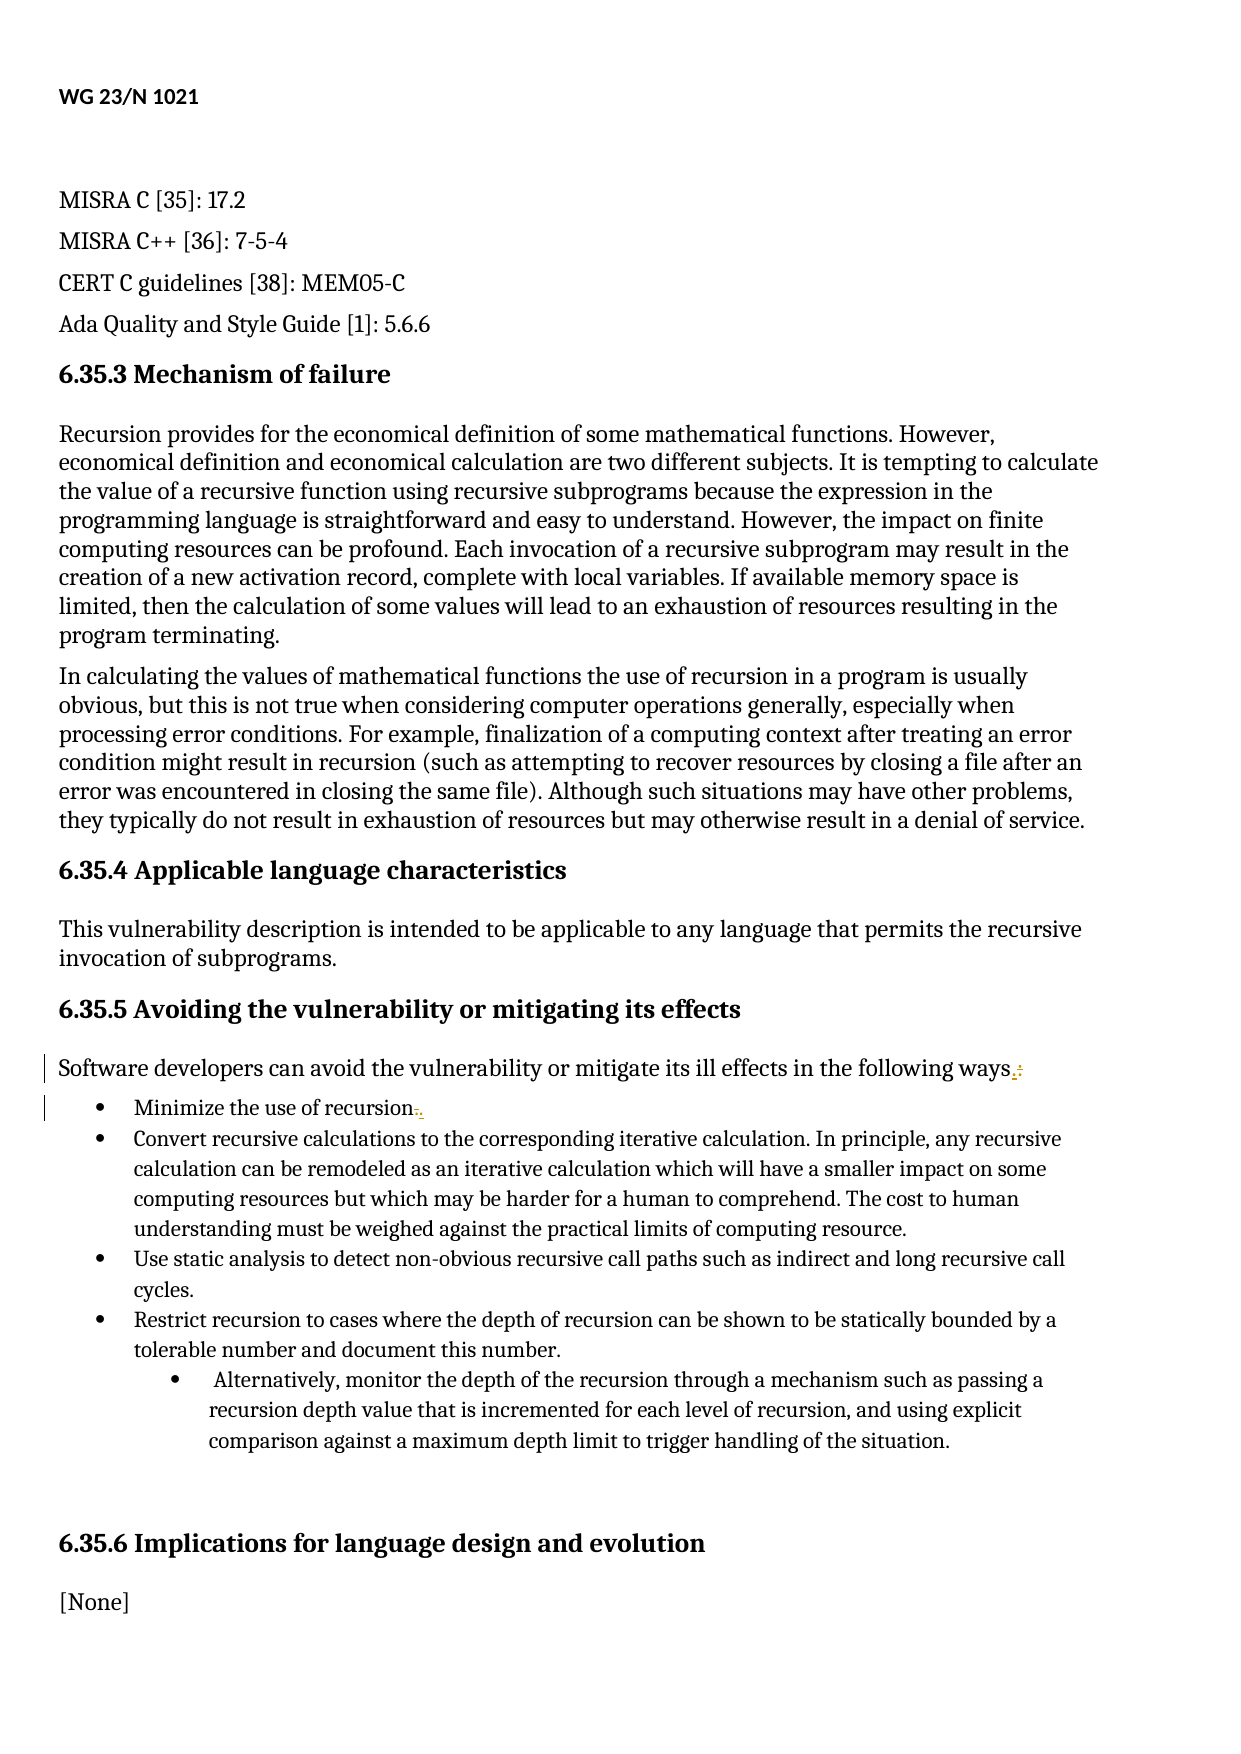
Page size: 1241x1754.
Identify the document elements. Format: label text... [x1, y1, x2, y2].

list Restrict recursion to cases where the depth of recursion can be shown to be statically bounded by a tolerable number and document this number. [96, 1307, 1099, 1363]
text Recursion provides for the economical definition of some mathematical functions. However, economical definition and economical calculation are two different subjects. It is tempting to calculate the value of a recursive function using recursive subprograms because the expression in the programming language is straightforward and easy to understand. However, the impact on finite computing resources can be profound. Each invocation of a recursive subprogram may result in the creation of a new activation record, complete with local variables. If available memory space is limited, then the calculation of some values will lead to an exhaustion of resources resulting in the program terminating. [58, 419, 1099, 649]
subtitle 6.35.3 Mechanism of failure [58, 359, 1099, 391]
text Software developers can avoid the vulnerability or mitigate its ill effects in the following ways [58, 1054, 1099, 1083]
list Minimize the use of recursion [96, 1095, 1099, 1121]
text Ada Quality and Style Guide [1]: 5.6.6 [58, 310, 1099, 338]
text This vulnerability description is intended to be applicable to any language that permits the recursive invocation of subprograms. [58, 915, 1099, 973]
list Convert recursive calculations to the corresponding iterative calculation. In principle, any recursive calculation can be remodeled as an iterative calculation which will have a smaller impact on some computing resources but which may be harder for a human to comprehend. The cost to human understanding must be weighed against the practical limits of computing resource. [96, 1125, 1099, 1242]
list Use static analysis to detect non-obvious recursive call paths such as indirect and long recursive call cycles. [96, 1246, 1099, 1303]
text MISRA C [35]: 17.2 [58, 186, 1099, 215]
text CERT C guidelines [38]: MEM05-C [58, 268, 1099, 297]
text In calculating the values of mathematical functions the use of recursion in a program is usually obvious, but this is not true when considering computer operations generally, especially when processing error conditions. For example, finalization of a computing context after treating an error condition might result in recursion (such as attempting to recover resources by closing a file after an error was encountered in closing the same file). Although such situations may have other problems, they typically do not result in exhaustion of resources but may otherwise result in a denial of service. [58, 662, 1099, 834]
list Alternatively, monitor the depth of the recursion through a mechanism such as passing a recursion depth value that is incremented for each level of recursion, and using explicit comparison against a maximum depth limit to trigger handling of the situation. [171, 1367, 1099, 1454]
subtitle 6.35.6 Implications for language design and evolution [58, 1528, 1099, 1559]
text [None] [58, 1588, 1099, 1617]
subtitle 6.35.5 Avoiding the vulnerability or mitigating its effects [58, 994, 1099, 1025]
subtitle 6.35.4 Applicable language characteristics [58, 855, 1099, 886]
text MISRA C++ [36]: 7-5-4 [58, 227, 1099, 256]
